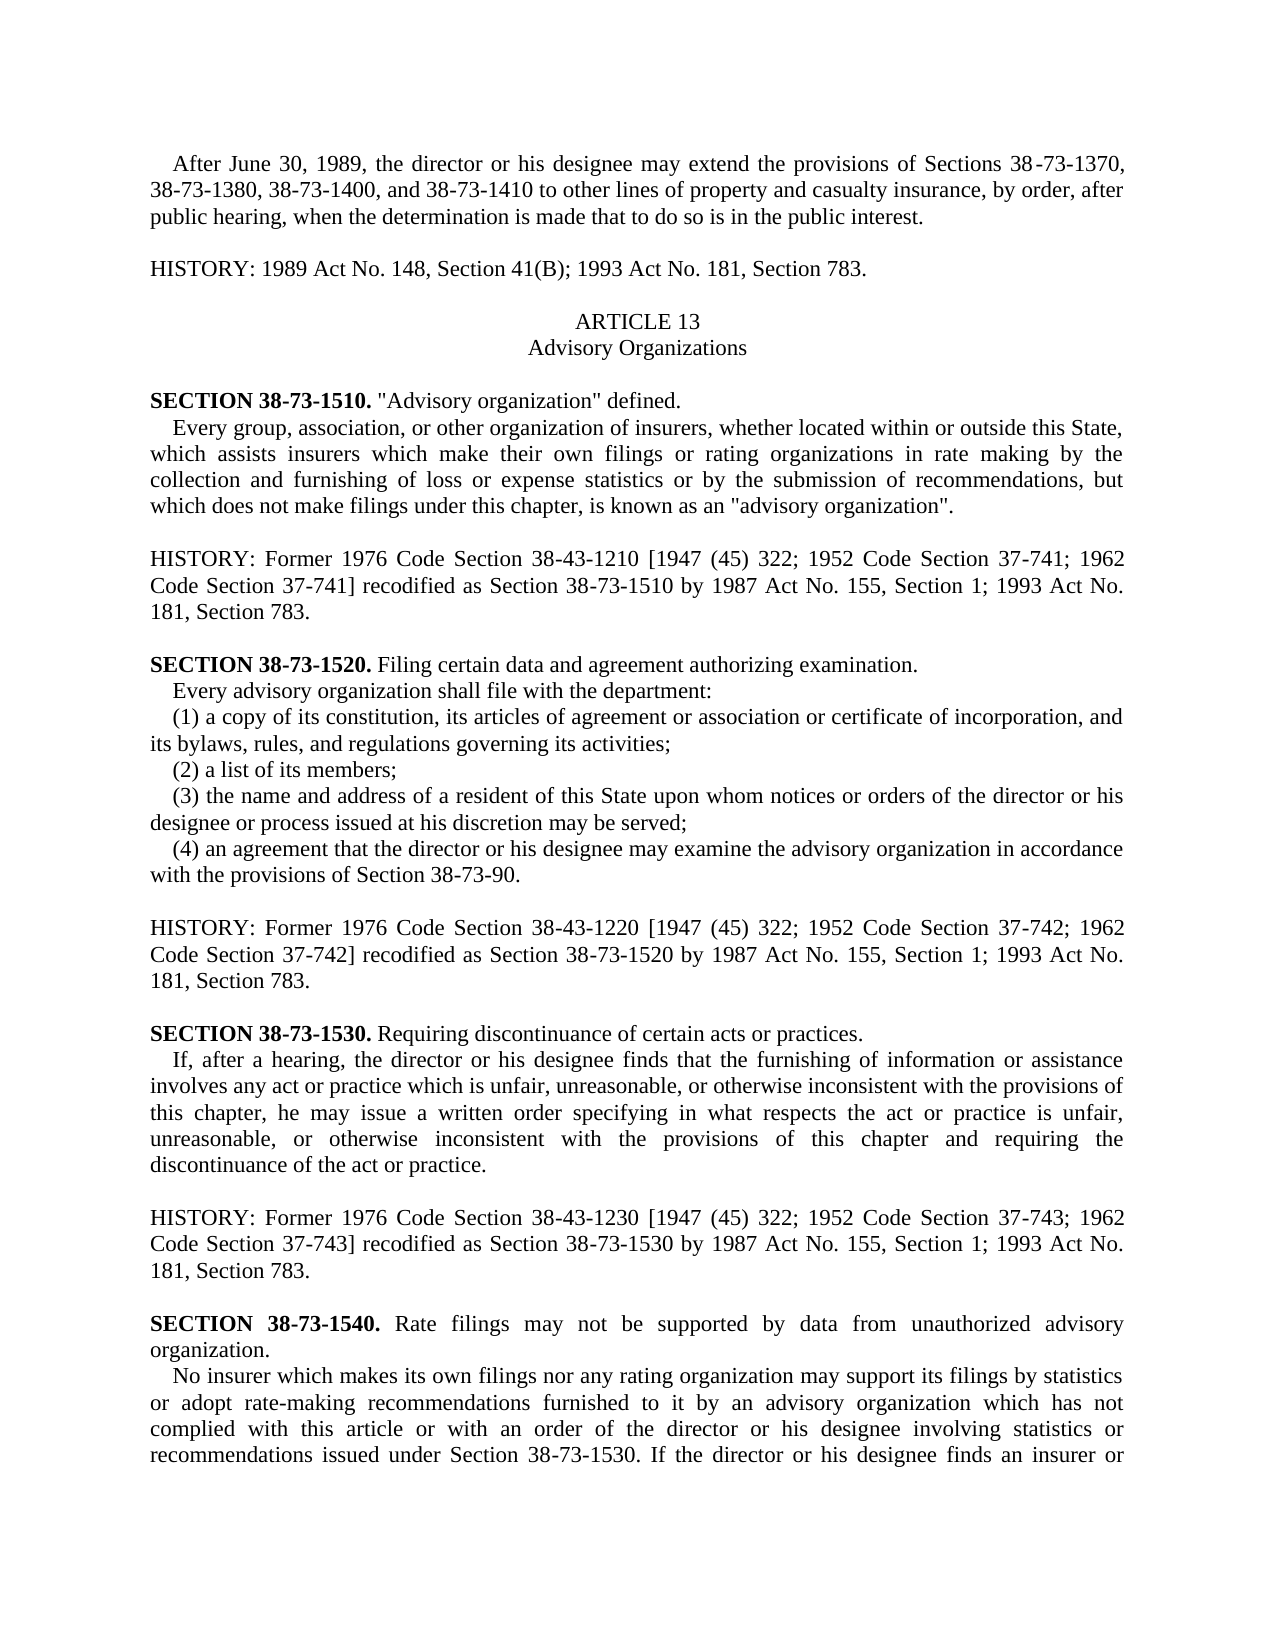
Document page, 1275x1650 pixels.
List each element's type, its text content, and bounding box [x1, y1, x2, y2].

text HISTORY: Former 1976 Code Section 38-43-1220 [1947 (45) 322; 1952 Code Section 37-742; 1962 Code Section 37-742] recodified as Section 38-73-1520 by 1987 Act No. 155, Section 1; 1993 Act No. 181, Section 783. [150, 914, 1125, 993]
text ARTICLE 13 [150, 308, 1125, 334]
text HISTORY: Former 1976 Code Section 38-43-1210 [1947 (45) 322; 1952 Code Section 37-741; 1962 Code Section 37-741] recodified as Section 38-73-1510 by 1987 Act No. 155, Section 1; 1993 Act No. 181, Section 783. [150, 545, 1125, 624]
text (4) an agreement that the director or his designee may examine the advisory organization in accordance with the provisions of Section 38-73-90. [150, 835, 1125, 888]
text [150, 1362, 1125, 1468]
text SECTION 38-73-1530. Requiring discontinuance of certain acts or practices. [150, 1020, 1125, 1046]
text (2) a list of its members; [150, 756, 1125, 782]
text Advisory Organizations [150, 334, 1125, 361]
text Every group, association, or other organization of insurers, whether located within or outside this State, which assists insurers which make their own filings or rating organizations in rate making by the collection and furnishing of loss or expense statistics or by the submission of recommendations, but which does not make filings under this chapter, is known as an "advisory organization". [150, 413, 1125, 519]
text SECTION 38-73-1520. Filing certain data and agreement authorizing examination. [150, 651, 1125, 677]
text If, after a hearing, the director or his designee finds that the furnishing of information or assistance involves any act or practice which is unfair, unreasonable, or otherwise inconsistent with the provisions of this chapter, he may issue a written order specifying in what respects the act or practice is unfair, unreasonable, or otherwise inconsistent with the provisions of this chapter and requiring the discontinuance of the act or practice. [150, 1046, 1125, 1178]
text Every advisory organization shall file with the department: [150, 677, 1125, 703]
text (3) the name and address of a resident of this State upon whom notices or orders of the director or his designee or process issued at his discretion may be served; [150, 782, 1125, 835]
text HISTORY: 1989 Act No. 148, Section 41(B); 1993 Act No. 181, Section 783. [150, 255, 1125, 282]
text (1) a copy of its constitution, its articles of agreement or association or certificate of incorporation, and its bylaws, rules, and regulations governing its activities; [150, 703, 1125, 756]
text SECTION 38-73-1540. Rate filings may not be supported by data from unauthorized advisory organization. [150, 1309, 1125, 1362]
text SECTION 38-73-1510. "Advisory organization" defined. [150, 387, 1125, 413]
text HISTORY: Former 1976 Code Section 38-43-1230 [1947 (45) 322; 1952 Code Section 37-743; 1962 Code Section 37-743] recodified as Section 38-73-1530 by 1987 Act No. 155, Section 1; 1993 Act No. 181, Section 783. [150, 1204, 1125, 1283]
text After June 30, 1989, the director or his designee may extend the provisions of Sections 38-73-1370, 38-73-1380, 38-73-1400, and 38-73-1410 to other lines of property and casualty insurance, by order, after public hearing, when the determination is made that to do so is in the public interest. [150, 150, 1125, 229]
